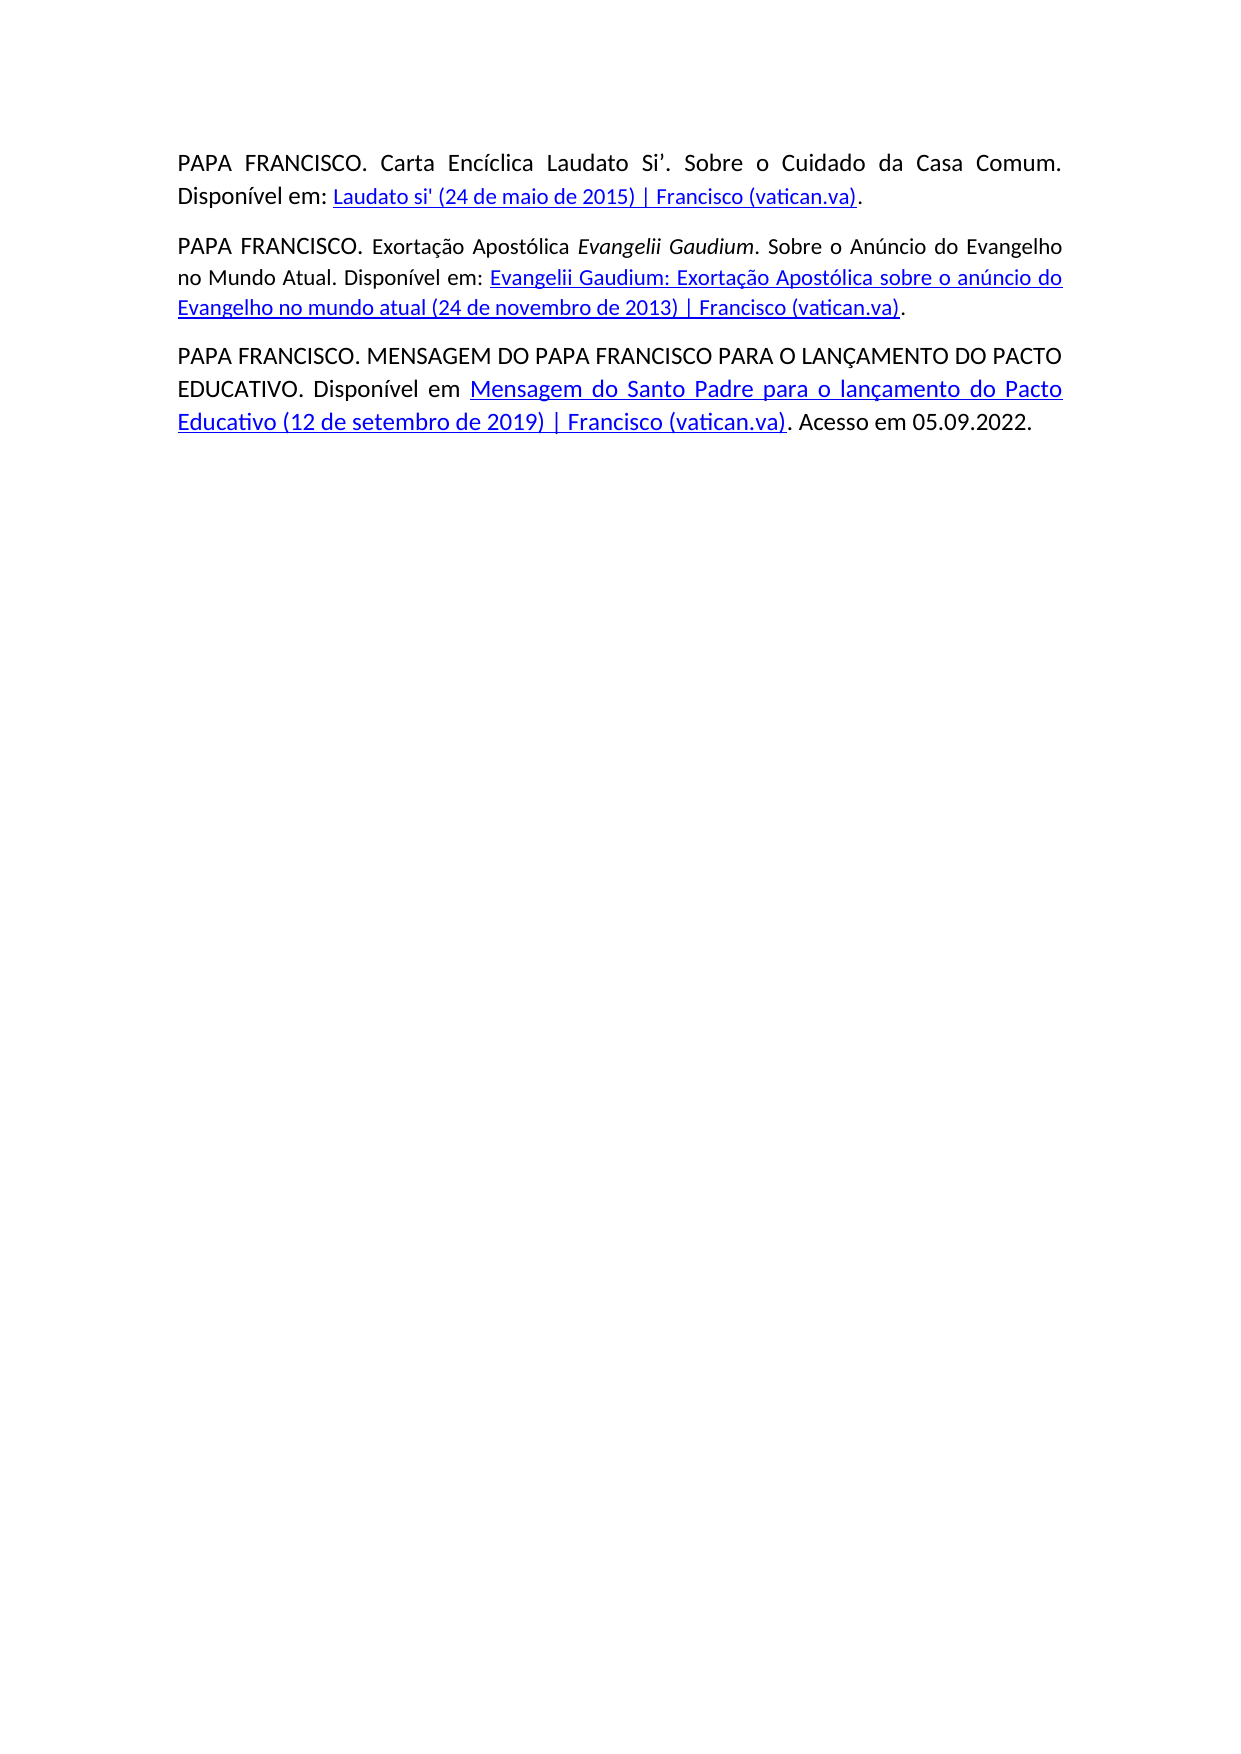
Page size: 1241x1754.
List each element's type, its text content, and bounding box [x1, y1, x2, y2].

text PAPA FRANCISCO. MENSAGEM DO PAPA FRANCISCO PARA O LANÇAMENTO DO PACTO EDUCATIVO. Disponível em Mensagem do Santo Padre para o lançamento do Pacto Educativo (12 de setembro de 2019) | Francisco (vatican.va). Acesso em 05.09.2022. [177, 400, 1063, 436]
text PAPA FRANCISCO. MENSAGEM DO PAPA FRANCISCO PARA O LANÇAMENTO DO PACTO EDUCATIVO. Disponível em Mensagem do Santo Padre para o lançamento do Pacto Educativo (12 de setembro de 2019) | Francisco (vatican.va). Acesso em 05.09.2022. [177, 370, 1063, 399]
text PAPA FRANCISCO. Carta Encíclica Laudato Si’. Sobre o Cuidado da Casa Comum. Disponível em: Laudato si' (24 de maio de 2015) | Francisco (vatican.va). [177, 148, 1063, 211]
text PAPA FRANCISCO. Exortação Apostólica Evangelii Gaudium. Sobre o Anúncio do Evangelho no Mundo Atual. Disponível em: Evangelii Gaudium: Exortação Apostólica sobre o anúncio do Evangelho no mundo atual (24 de novembro de 2013) | Francisco (vatican.va). [177, 230, 1063, 321]
